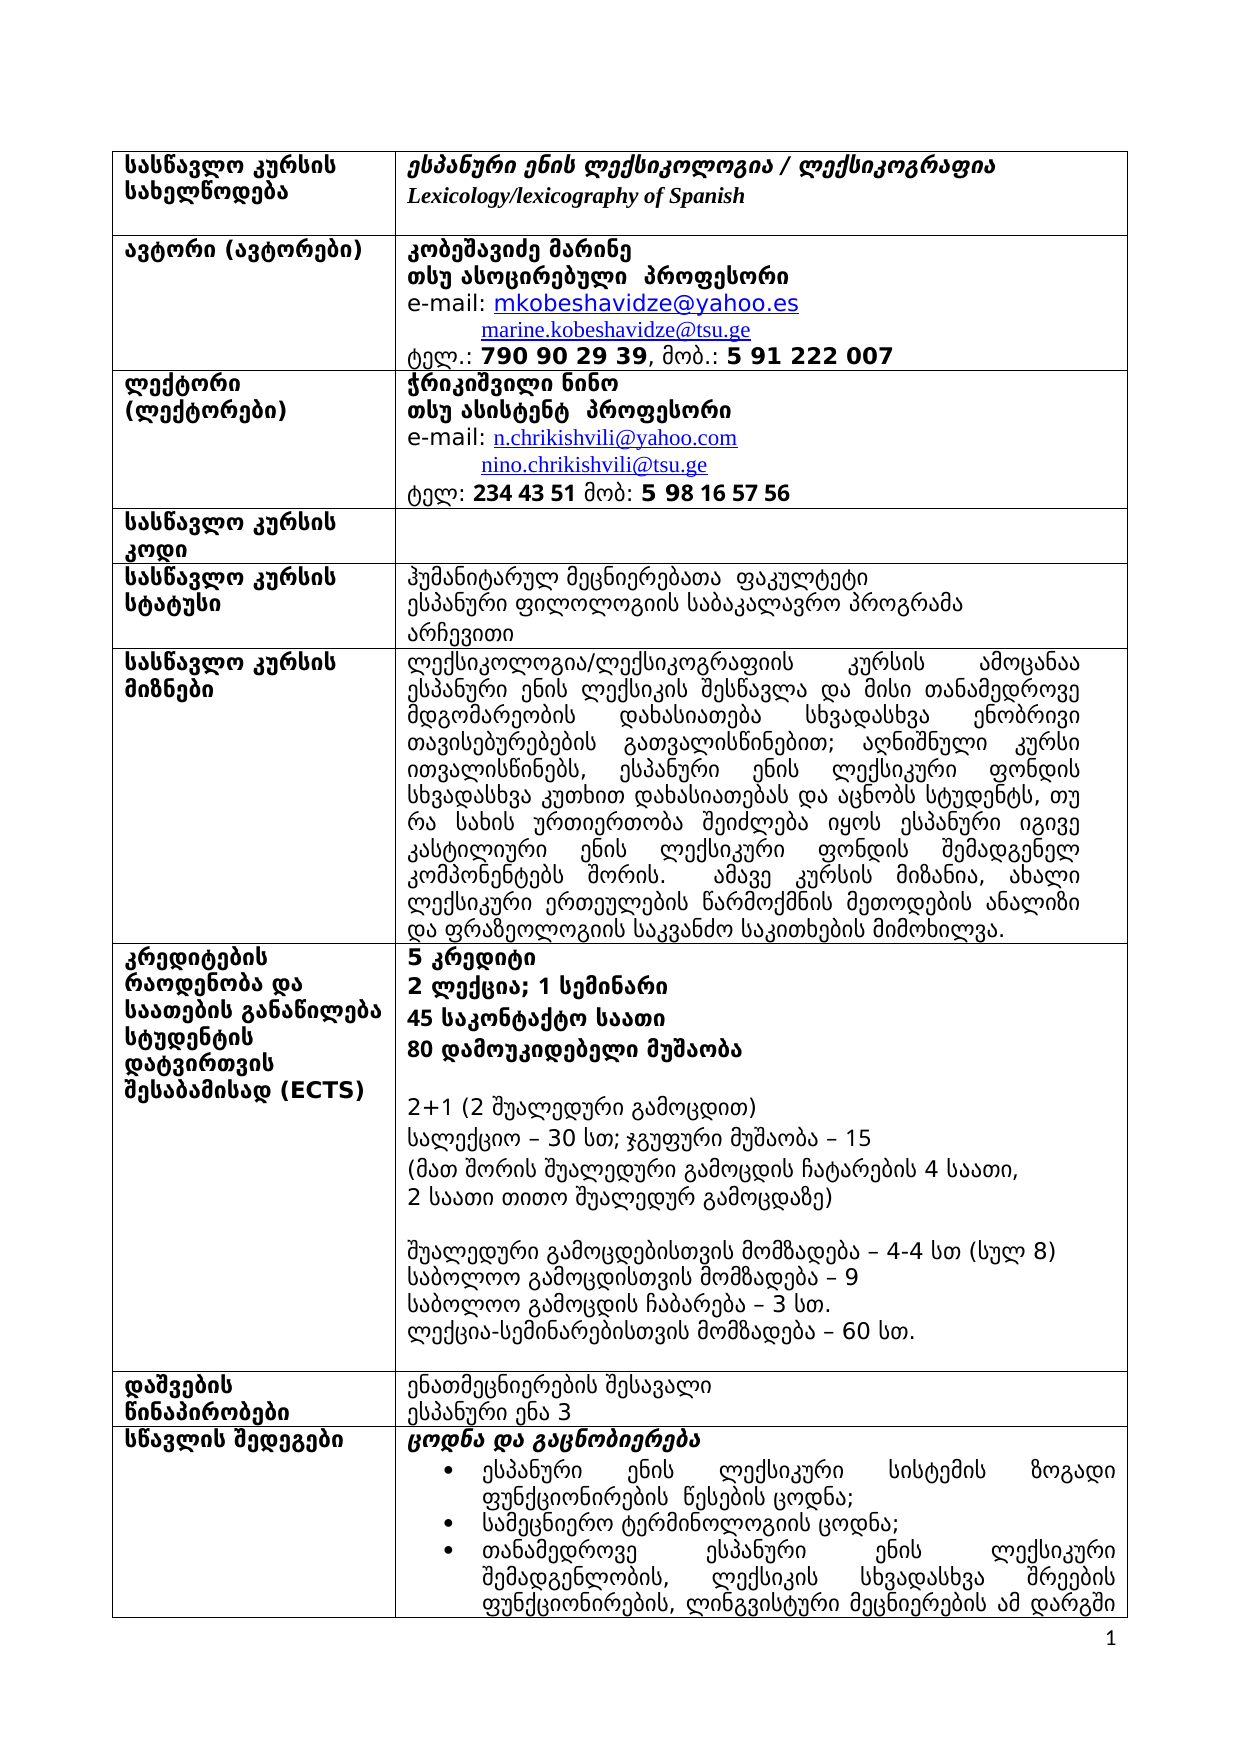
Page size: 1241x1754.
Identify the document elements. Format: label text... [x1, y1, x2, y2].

table_cell კობეშავიძე მარინე თსუ ასოცირებული პროფესორი e-mail: mkobeshavidze@yahoo.es marine.kobeshavidze@tsu.ge ტელ.: 790 90 29 39, მობ.: 5 91 222 007 [396, 236, 1127, 369]
table_cell 5 კრედიტი 2 ლექცია; 1 სემინარი 45 საკონტაქტო საათი 80 დამოუკიდებელი მუშაობა 2+1 (2 შუალედური გამოცდით) სალექციო – 30 სთ; ჯგუფური მუშაობა – 15 (მათ შორის შუალედური გამოცდის ჩატარების 4 საათი, 2 საათი თითო შუალედურ გამოცდაზე) შუალედური გამოცდებისთვის მომზადება – 4-4 სთ (სულ 8) საბოლოო გამოცდისთვის მომზადება – 9 საბოლოო გამოცდის ჩაბარება – 3 სთ. ლექცია-სემინარებისთვის მომზადება – 60 სთ. [396, 944, 1127, 1371]
table_cell ჰუმანიტარულ მეცნიერებათა ფაკულტეტი ესპანური ფილოლოგიის საბაკალავრო პროგრამა არჩევითი [396, 564, 1127, 648]
table_cell სასწავლო კურსის კოდი [113, 509, 395, 563]
table_header სასწავლო კურსის სახელწოდება [113, 152, 395, 235]
table_header ესპანური ენის ლექსიკოლოგია / ლექსიკოგრაფია Lexicology/lexicography of Spanish [396, 152, 1127, 235]
table_cell ჭრიკიშვილი ნინო თსუ ასისტენტ პროფესორი e-mail: n.chrikishvili@yahoo.com nino.chrikishvili@tsu.ge ტელ: 234 43 51 მობ: 5 98 16 57 56 [396, 371, 1127, 508]
table_cell ავტორი (ავტორები) [113, 236, 395, 369]
table_cell ლექტორი (ლექტორები) [113, 371, 395, 508]
table_cell დაშვების წინაპირობები [113, 1372, 395, 1426]
table_cell სწავლის შედეგები [113, 1427, 395, 1617]
table_cell ენათმეცნიერების შესავალი ესპანური ენა 3 [396, 1372, 1127, 1426]
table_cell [396, 1427, 1127, 1617]
table_cell ლექსიკოლოგია/ლექსიკოგრაფიის კურსის ამოცანაა ესპანური ენის ლექსიკის შესწავლა და მისი თანამედროვე მდგომარეობის დახასიათება სხვადასხვა ენობრივი თავისებურებების გათვალისწინებით; აღნიშნული კურსი ითვალისწინებს, ესპანური ენის ლექსიკური ფონდის სხვადასხვა კუთხით დახასიათებას და აცნობს სტუდენტს, თუ რა სახის ურთიერთობა შეიძლება იყოს ესპანური იგივე კასტილიური ენის ლექსიკური ფონდის შემადგენელ კომპონენტებს შორის. ამავე კურსის მიზანია, ახალი ლექსიკური ერთეულების წარმოქმნის მეთოდების ანალიზი და ფრაზეოლოგიის საკვანძო საკითხების მიმოხილვა. [396, 649, 1127, 943]
table_cell [396, 509, 1127, 563]
table_cell კრედიტების რაოდენობა და საათების განაწილება სტუდენტის დატვირთვის შესაბამისად (ECTS) [113, 944, 395, 1371]
table_cell სასწავლო კურსის სტატუსი [113, 564, 395, 648]
table_cell სასწავლო კურსის მიზნები [113, 649, 395, 943]
